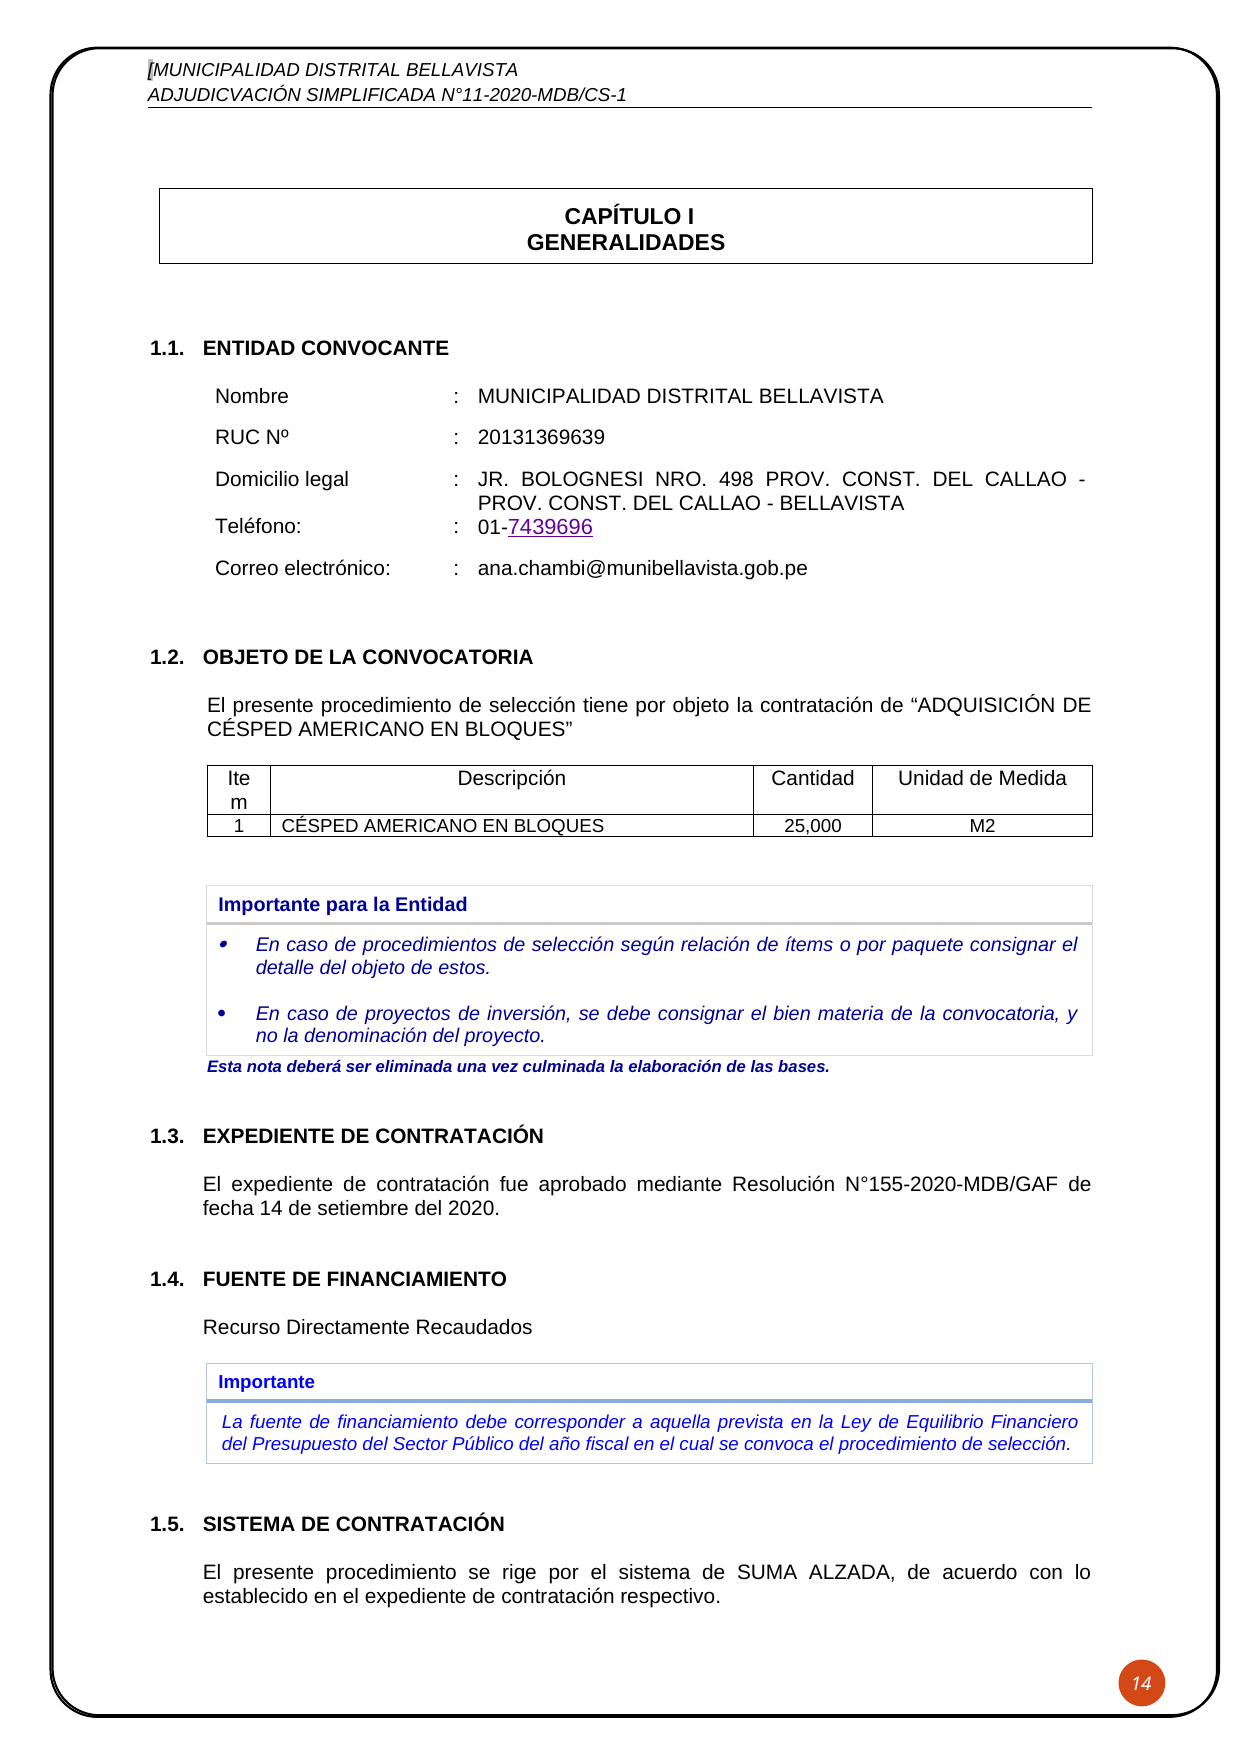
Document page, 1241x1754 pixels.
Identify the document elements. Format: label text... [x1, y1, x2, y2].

table_header Cantidad [754, 766, 872, 814]
table_cell CÉSPED AMERICANO EN BLOQUES [271, 815, 753, 836]
list OBJETO DE LA CONVOCATORIA [150, 645, 1092, 669]
table_cell RUC Nº [204, 425, 442, 466]
table_cell : [442, 466, 466, 514]
table_cell Correo electrónico: [204, 556, 442, 597]
table_cell 01-7439696 [466, 514, 1097, 556]
table_cell JR. BOLOGNESI NRO. 498 PROV. CONST. DEL CALLAO - PROV. CONST. DEL CALLAO - BELLAVISTA [466, 466, 1097, 514]
table_cell En caso de procedimientos de selección según relación de ítems o por paquete consignar el detalle del objeto de estos. En caso de proyectos de inversión, se debe consignar el bien materia de la convocatoria, y no la denominación del proyecto. [207, 925, 1092, 1055]
table_cell 25,000 [754, 815, 872, 836]
text Recurso Directamente Recaudados [203, 1315, 1092, 1339]
table_cell La fuente de financiamiento debe corresponder a aquella prevista en la Ley de Equilibrio Financiero del Presupuesto del Sector Público del año fiscal en el cual se convoca el procedimiento de selección. [207, 1403, 1092, 1463]
table_header Item [208, 766, 270, 814]
table_header Unidad de Medida [873, 766, 1092, 814]
table_cell 1 [208, 815, 270, 836]
list ENTIDAD CONVOCANTE [150, 336, 1092, 360]
table_header Importante [207, 1364, 1092, 1399]
table_header Importante para la Entidad [207, 886, 1092, 922]
table_cell : [442, 425, 466, 466]
table_header : [442, 384, 466, 425]
table_cell Domicilio legal [204, 466, 442, 514]
table_cell Teléfono: [204, 514, 442, 556]
text El expediente de contratación fue aprobado mediante Resolución N°155-2020-MDB/GAF de fecha 14 de setiembre del 2020. [203, 1171, 1092, 1219]
table_cell 20131369639 [466, 425, 1097, 466]
table_cell : [442, 556, 466, 597]
text El presente procedimiento se rige por el sistema de SUMA ALZADA, de acuerdo con lo establecido en el expediente de contratación respectivo. [203, 1560, 1092, 1608]
table_cell : [442, 514, 466, 556]
list FUENTE DE FINANCIAMIENTO [150, 1267, 1092, 1291]
table_cell ana.chambi@munibellavista.gob.pe [466, 556, 1097, 597]
table_header CAPÍTULO I GENERALIDADES [160, 189, 1092, 263]
table_header Nombre [204, 384, 442, 425]
list SISTEMA DE CONTRATACIÓN [150, 1512, 1092, 1536]
table_header MUNICIPALIDAD DISTRITAL BELLAVISTA [466, 384, 1097, 425]
text El presente procedimiento de selección tiene por objeto la contratación de “ADQUISICIÓN DE CÉSPED AMERICANO EN BLOQUES” [207, 693, 1092, 741]
list EXPEDIENTE DE CONTRATACIÓN [150, 1123, 1092, 1147]
table_header Descripción [271, 766, 753, 814]
table_cell M2 [873, 815, 1092, 836]
list Esta nota deberá ser eliminada una vez culminada la elaboración de las bases. [207, 1056, 1092, 1076]
